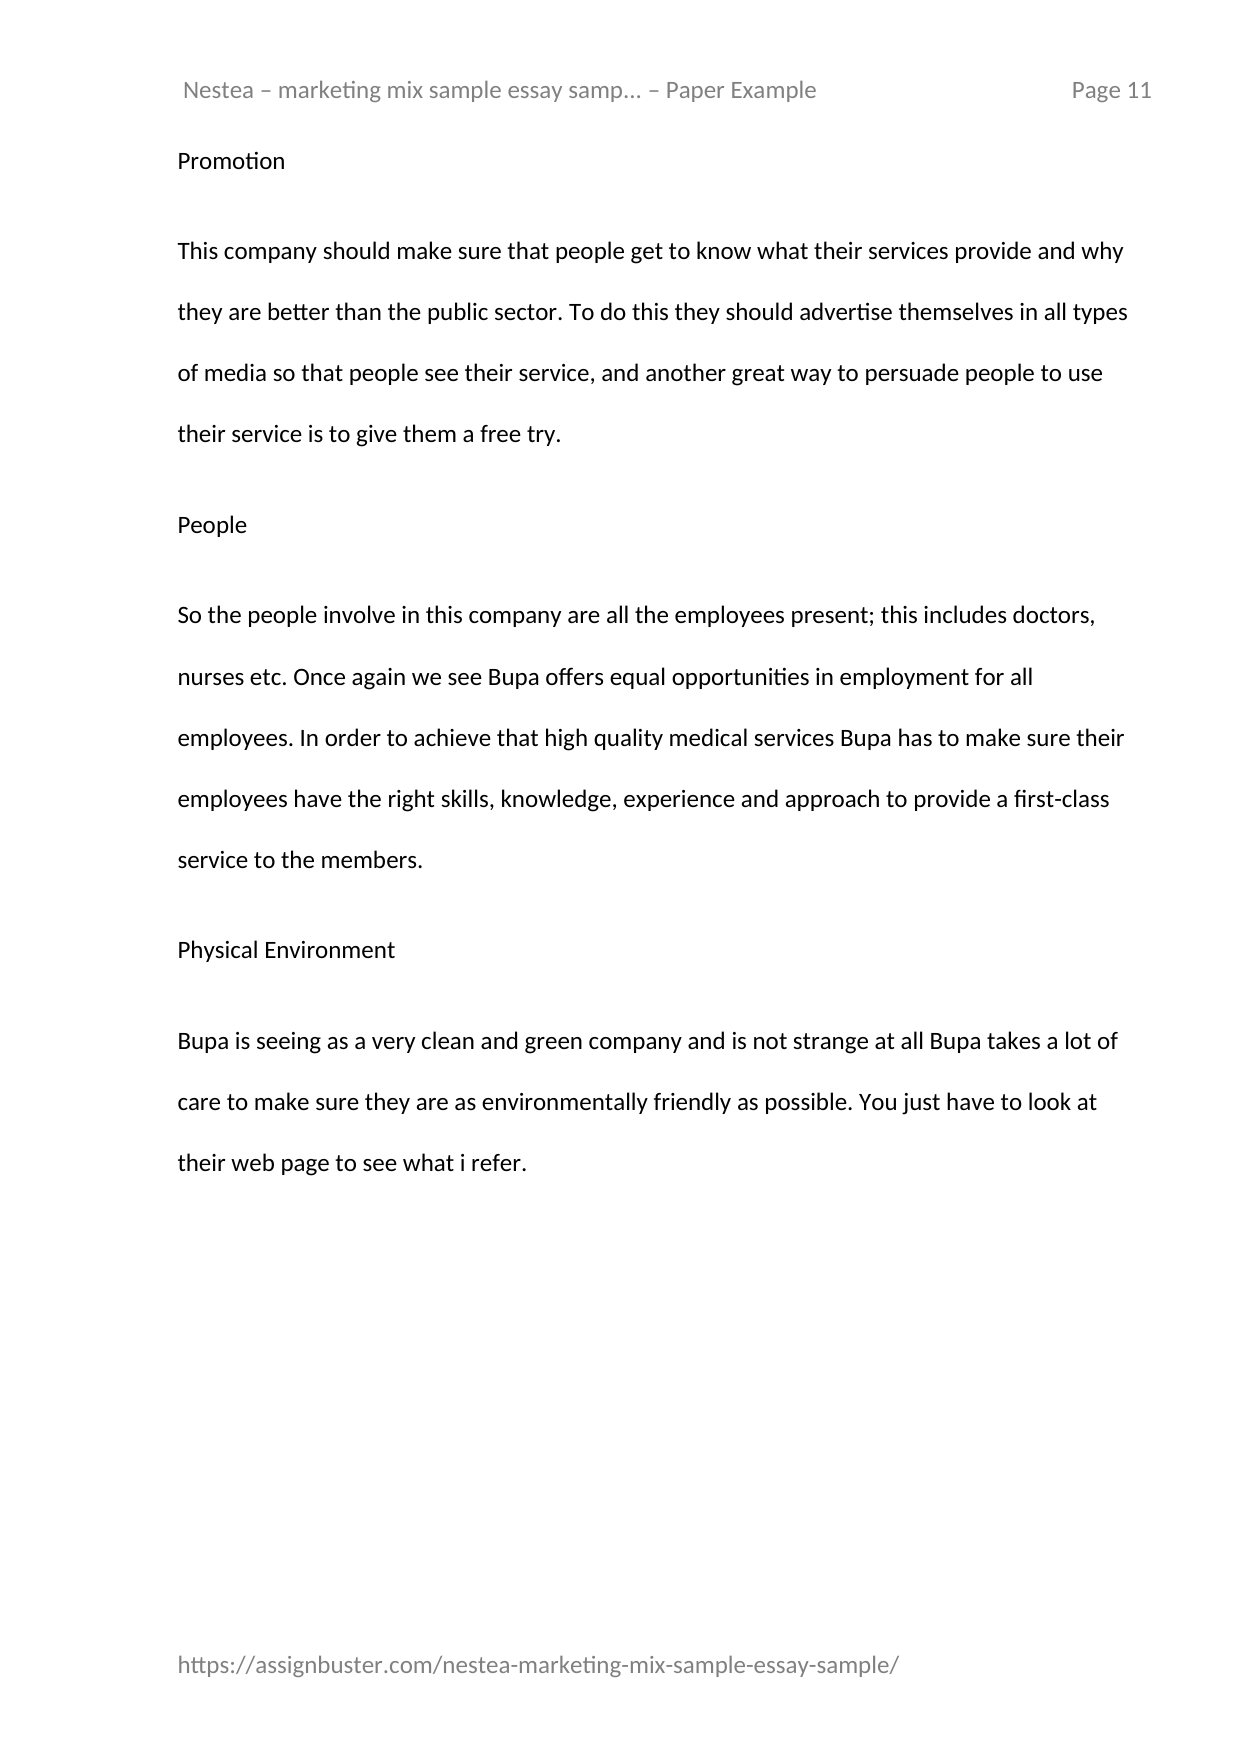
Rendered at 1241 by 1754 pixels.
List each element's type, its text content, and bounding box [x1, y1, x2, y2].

text Physical Environment [177, 934, 1152, 965]
text Bupa is seeing as a very clean and green company and is not strange at all Bupa takes a lot of care to make sure they are as environmentally friendly as possible. You just have to look at their web page to see what i refer. [177, 1025, 1152, 1177]
text People [177, 509, 1152, 540]
text Promotion [177, 145, 1152, 176]
text So the people involve in this company are all the employees present; this includes doctors, nurses etc. Once again we see Bupa offers equal opportunities in employment for all employees. In order to achieve that high quality medical services Bupa has to make sure their employees have the right skills, knowledge, experience and approach to provide a first-class service to the members. [177, 600, 1152, 874]
text This company should make sure that people get to know what their services provide and why they are better than the public sector. To do this they should advertise themselves in all types of media so that people see their service, and another great way to persuade people to use their service is to give them a free try. [177, 236, 1152, 449]
